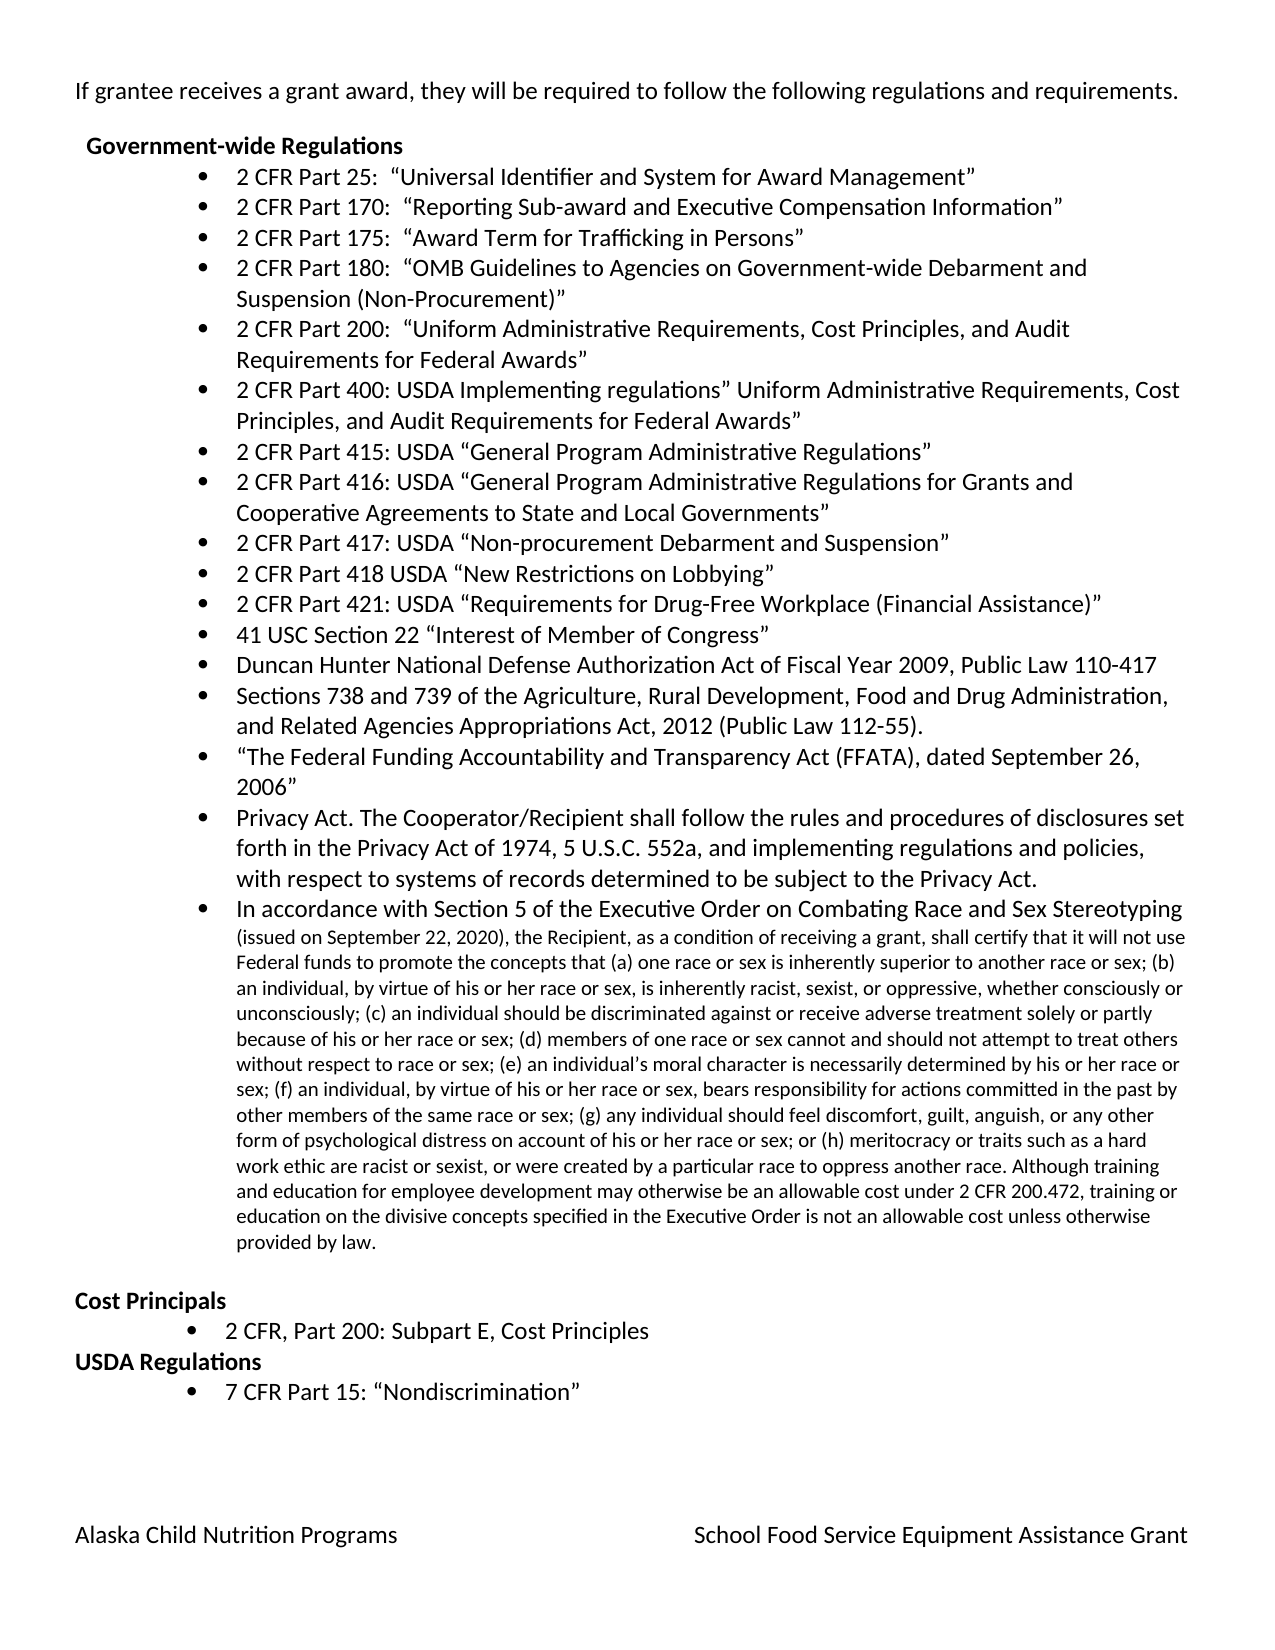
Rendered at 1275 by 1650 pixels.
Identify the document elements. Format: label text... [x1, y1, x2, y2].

table_cell 2 CFR Part 200: “Uniform Administrative Requirements, Cost Principles, and Audit Requirements for Federal Awards” [75, 314, 1200, 375]
table_cell 2 CFR Part 421: USDA “Requirements for Drug-Free Workplace (Financial Assistance)” [75, 588, 1200, 619]
table_cell 2 CFR Part 175: “Award Term for Trafficking in Persons” [75, 222, 1200, 253]
table_cell 2 CFR Part 418 USDA “New Restrictions on Lobbying” [75, 558, 1200, 588]
list 7 CFR Part 15: “Nondiscrimination” [187, 1377, 1200, 1407]
table_cell In accordance with Section 5 of the Executive Order on Combating Race and Sex Stereotyping (issued on September 22, 2020), the Recipient, as a condition of receiving a grant, shall certify that it will not use Federal funds to promote the concepts that (a) one race or sex is inherently superior to another race or sex; (b) an individual, by virtue of his or her race or sex, is inherently racist, sexist, or oppressive, whether consciously or unconsciously; (c) an individual should be discriminated against or receive adverse treatment solely or partly because of his or her race or sex; (d) members of one race or sex cannot and should not attempt to treat others without respect to race or sex; (e) an individual’s moral character is necessarily determined by his or her race or sex; (f) an individual, by virtue of his or her race or sex, bears responsibility for actions committed in the past by other members of the same race or sex; (g) any individual should feel discomfort, guilt, anguish, or any other form of psychological distress on account of his or her race or sex; or (h) meritocracy or traits such as a hard work ethic are racist or sexist, or were created by a particular race to oppress another race. Although training and education for employee development may otherwise be an allowable cost under 2 CFR 200.472, training or education on the divisive concepts specified in the Executive Order is not an allowable cost unless otherwise provided by law. [75, 894, 1200, 1254]
text USDA Regulations [75, 1346, 1200, 1377]
table_cell 2 CFR Part 415: USDA “General Program Administrative Regulations” [75, 436, 1200, 466]
table_cell 2 CFR Part 170: “Reporting Sub-award and Executive Compensation Information” [75, 192, 1200, 222]
text Cost Principals [75, 1285, 1200, 1316]
table_cell 2 CFR Part 400: USDA Implementing regulations” Uniform Administrative Requirements, Cost Principles, and Audit Requirements for Federal Awards” [75, 375, 1200, 436]
table_cell 2 CFR Part 416: USDA “General Program Administrative Regulations for Grants and Cooperative Agreements to State and Local Governments” [75, 466, 1200, 527]
table_cell 2 CFR Part 180: “OMB Guidelines to Agencies on Government-wide Debarment and Suspension (Non-Procurement)” [75, 253, 1200, 314]
table_header Government-wide Regulations [75, 131, 1200, 161]
table_cell 2 CFR Part 417: USDA “Non-procurement Debarment and Suspension” [75, 527, 1200, 558]
table_cell 2 CFR Part 25: “Universal Identifier and System for Award Management” [75, 161, 1200, 192]
list 2 CFR, Part 200: Subpart E, Cost Principles [187, 1316, 1200, 1346]
table_cell 41 USC Section 22 “Interest of Member of Congress” Duncan Hunter National Defense Authorization Act of Fiscal Year 2009, Public Law 110-417 Sections 738 and 739 of the Agriculture, Rural Development, Food and Drug Administration, and Related Agencies Appropriations Act, 2012 (Public Law 112-55). “The Federal Funding Accountability and Transparency Act (FFATA), dated September 26, 2006” Privacy Act. The Cooperator/Recipient shall follow the rules and procedures of disclosures set forth in the Privacy Act of 1974, 5 U.S.C. 552a, and implementing regulations and policies, with respect to systems of records determined to be subject to the Privacy Act. [75, 619, 1200, 893]
text If grantee receives a grant award, they will be required to follow the following regulations and requirements. [75, 75, 1200, 106]
